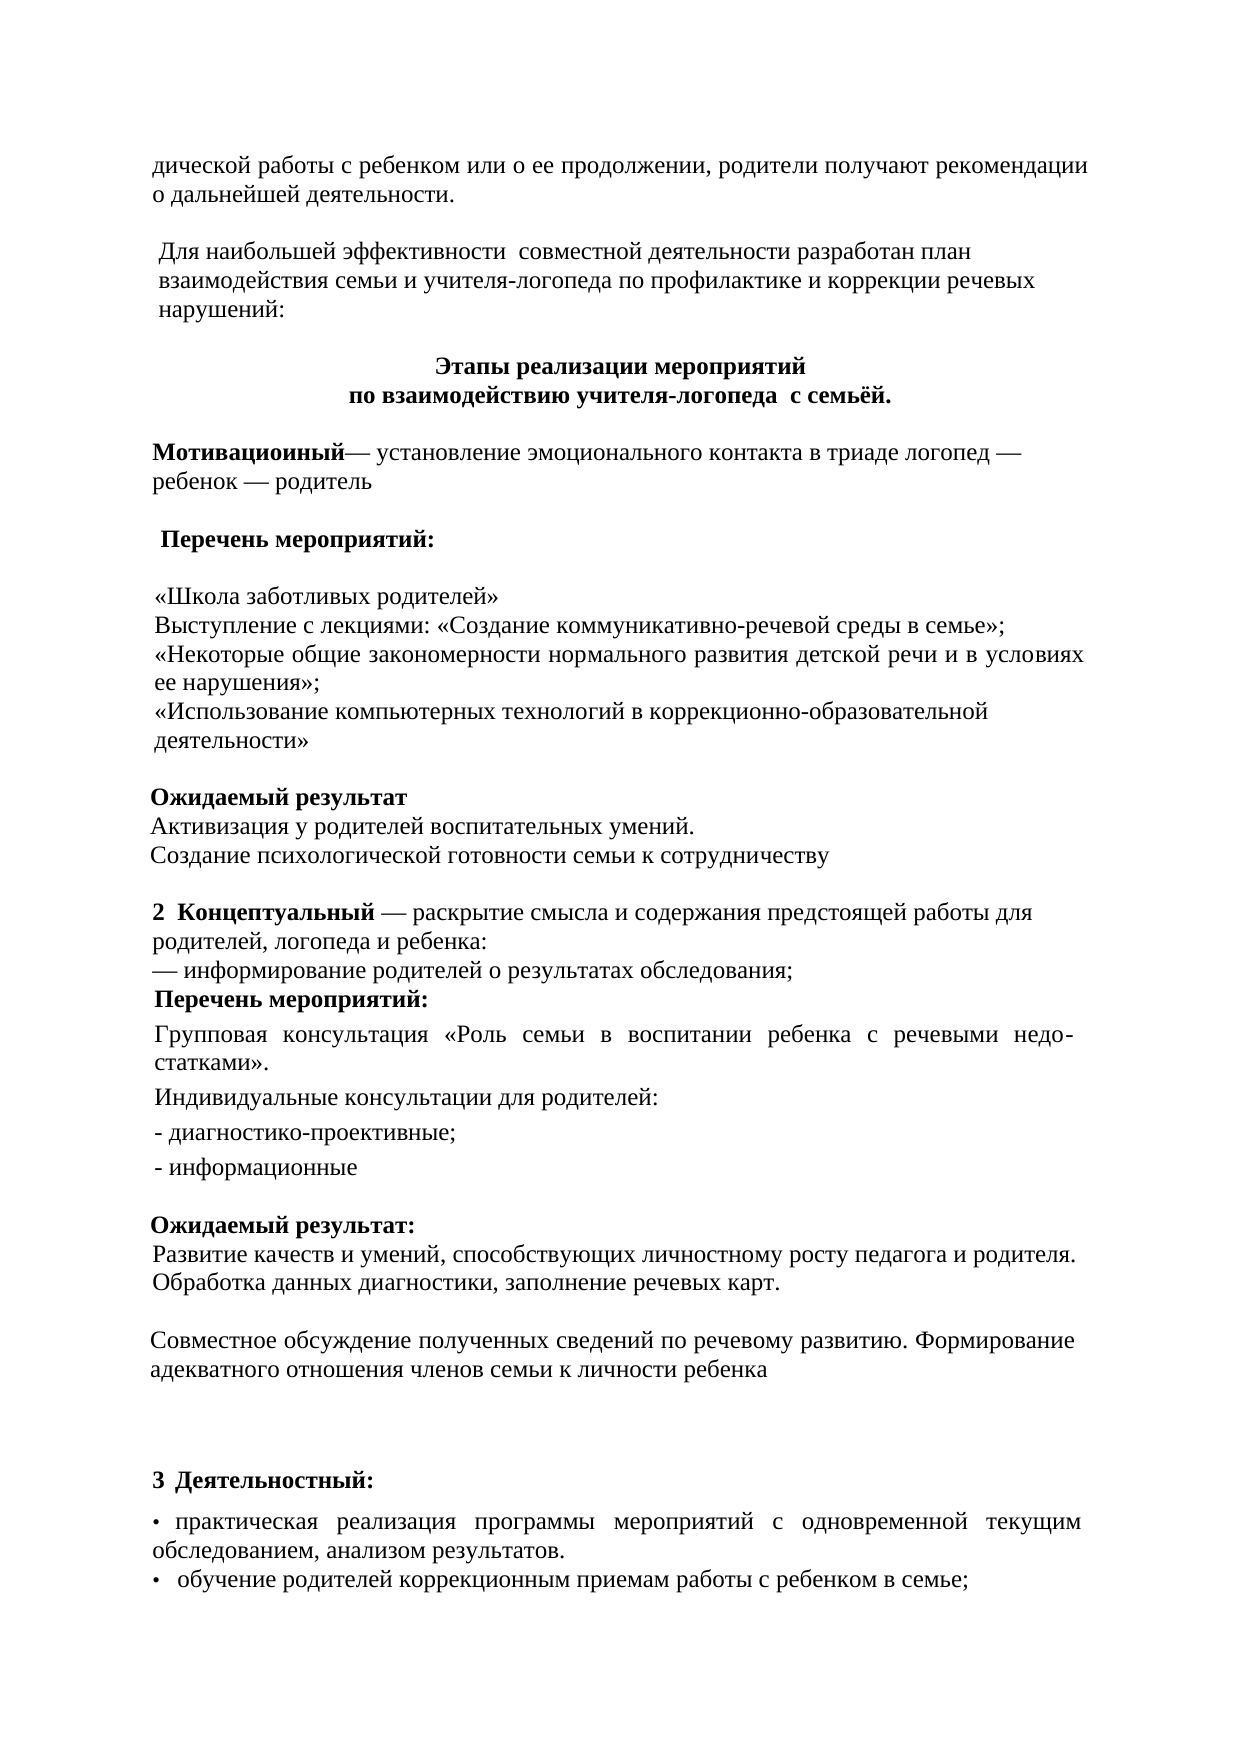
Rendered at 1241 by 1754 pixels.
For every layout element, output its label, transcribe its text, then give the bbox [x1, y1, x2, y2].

text Активизация у родителей воспитательных умений. [150, 811, 1090, 840]
text Мотивациоиный— установление эмоционального контакта в триаде логопед — ребенок — родитель [152, 437, 1090, 495]
list обучение родителей коррекционным приемам работы с ребенком в семье; [152, 1564, 1082, 1592]
text Совместное обсуждение полученных сведений по речевому развитию. Формирование адекватного отношения членов семьи к личности ребенка [150, 1325, 1076, 1382]
text «Некоторые общие закономерности нормального развития детской речи и в условиях ее нарушения»; [154, 639, 1084, 696]
text Для наибольшей эффективности совместной деятельности разработан план взаимодействия семьи и учителя-логопеда по профилактике и коррекции речевых нарушений: [158, 236, 1040, 322]
text Создание психологической готовности семьи к сотрудничеству [150, 840, 1090, 869]
text Групповая консультация «Роль семьи в воспитании ребенка с речевыми недостатками». [154, 1019, 1073, 1076]
text «Использование компьютерных технологий в коррекционно-образовательной деятельности» [154, 696, 1084, 754]
text 3 Деятельностный: [152, 1465, 1090, 1494]
text - информационные [154, 1152, 1090, 1181]
text Индивидуальные консультации для родителей: [154, 1082, 1090, 1111]
text «Школа заботливых родителей» [154, 581, 1084, 610]
text Перечень мероприятий: [154, 984, 1073, 1012]
text Ожидаемый результат: [150, 1210, 1090, 1239]
text — информирование родителей о результатах обследования; [152, 955, 1082, 984]
text Этапы реализации мероприятий [150, 351, 1090, 380]
text Развитие качеств и умений, способствующих личностному росту педагога и родителя. Обработка данных диагностики, заполнение речевых карт. [152, 1239, 1090, 1296]
text 2 Концептуальный — раскрытие смысла и содержания предстоящей работы для родителей, логопеда и ребенка: [152, 897, 1082, 955]
text по взаимодействию учителя-логопеда с семьёй. [150, 380, 1090, 409]
text Перечень мероприятий: [160, 524, 1090, 552]
text - диагностико-проективные; [154, 1117, 1090, 1146]
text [152, 150, 1088, 207]
list практическая реализация программы мероприятий с одновременной текущим обследованием, анализом результатов. [152, 1506, 1082, 1564]
text Ожидаемый результат [150, 782, 1090, 811]
text Выступление с лекциями: «Создание коммуникативно-речевой среды в семье»; [154, 610, 1084, 639]
